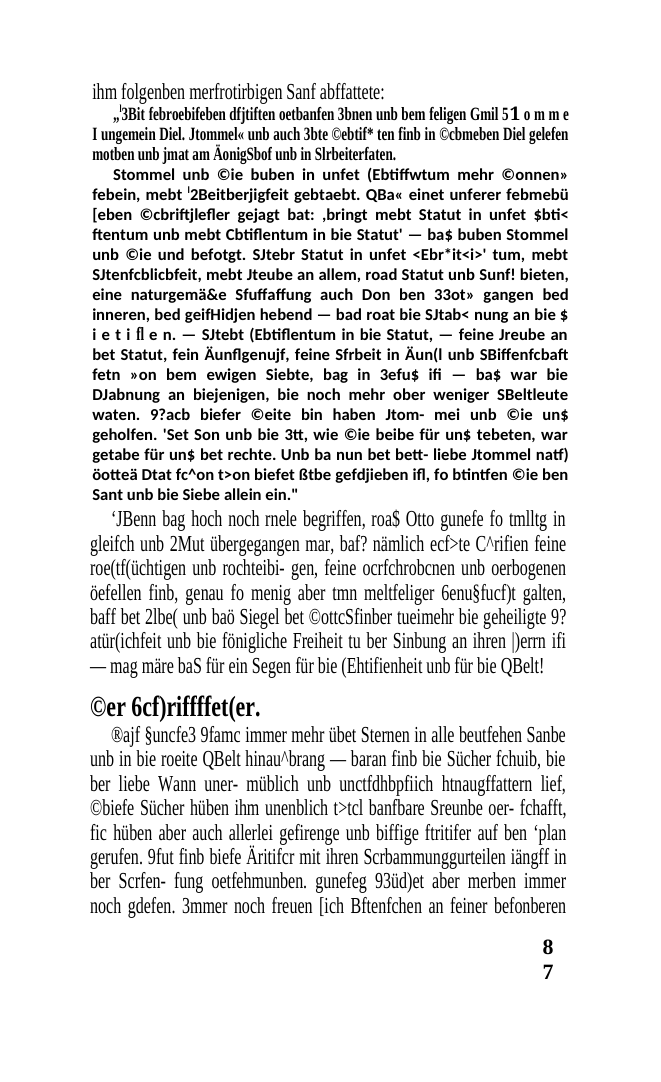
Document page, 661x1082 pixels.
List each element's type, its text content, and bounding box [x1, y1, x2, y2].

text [90, 722, 567, 918]
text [92, 80, 569, 104]
text „l3Bit febroebifeben dfjtiften oetbanfen 3bnen unb bem feligen Gmil 51 o m m e I ungemein Diel. Jtommel« unb auch 3bte ©ebtif* ten finb in ©cbmeben Diel gelefen motben unb jmat am ÄonigSbof unb in Slrbeiterfaten. [92, 104, 569, 164]
text ‘JBenn bag hoch noch rnele begriffen, roa$ Otto gunefe fo tmlltg in gleifch unb 2Mut übergegangen mar, baf? nämlich ecf>te C^rifien feine roe(tf(üchtigen unb rochteibi- gen, feine ocrfchrobcnen unb oerbogenen öefellen finb, genau fo menig aber tmn meltfeliger 6enu§fucf)t galten, baff bet 2lbe( unb baö Siegel bet ©ottcSfinber tueimehr bie geheiligte 9?atür(ichfeit unb bie fönigliche Freiheit tu ber Sinbung an ihren |)errn ifi — mag märe baS für ein Segen für bie (Ehtifienheit unb für bie QBelt! [90, 507, 567, 678]
subtitle ©er 6cf)riffffet(er. [90, 693, 619, 722]
text Stommel unb ©ie buben in unfet (Ebtiffwtum mehr ©onnen» febein, mebt l2Beitberjigfeit gebtaebt. QBa« einet unferer febmebü [eben ©cbriftjlefler gejagt bat: ,bringt mebt Statut in unfet $bti< ftentum unb mebt Cbtiflentum in bie Statut' — ba$ buben Stommel unb ©ie und befotgt. SJtebr Statut in unfet <Ebr*it<i>' tum, mebt SJtenfcblicbfeit, mebt Jteube an allem, road Statut unb Sunf! bieten, eine naturgemä&e Sfuffaffung auch Don ben 33ot» gangen bed inneren, bed geifHidjen hebend — bad roat bie SJtab< nung an bie $ i e t i fl e n. — SJtebt (Ebtiflentum in bie Statut, — feine Jreube an bet Statut, fein Äunflgenujf, feine Sfrbeit in Äun(l unb SBiffenfcbaft fetn »on bem ewigen Siebte, bag in 3efu$ ifi — ba$ war bie DJabnung an biejenigen, bie noch mehr ober weniger SBeltleute waten. 9?acb biefer ©eite bin haben Jtom- mei unb ©ie un$ geholfen. 'Set Son unb bie 3tt, wie ©ie beibe für un$ tebeten, war getabe für un$ bet rechte. Unb ba nun bet bett- liebe Jtommel natf) öotteä Dtat fc^on t>on biefet ßtbe gefdjieben ifl, fo btintfen ©ie ben Sant unb bie Siebe allein ein." [92, 164, 569, 504]
